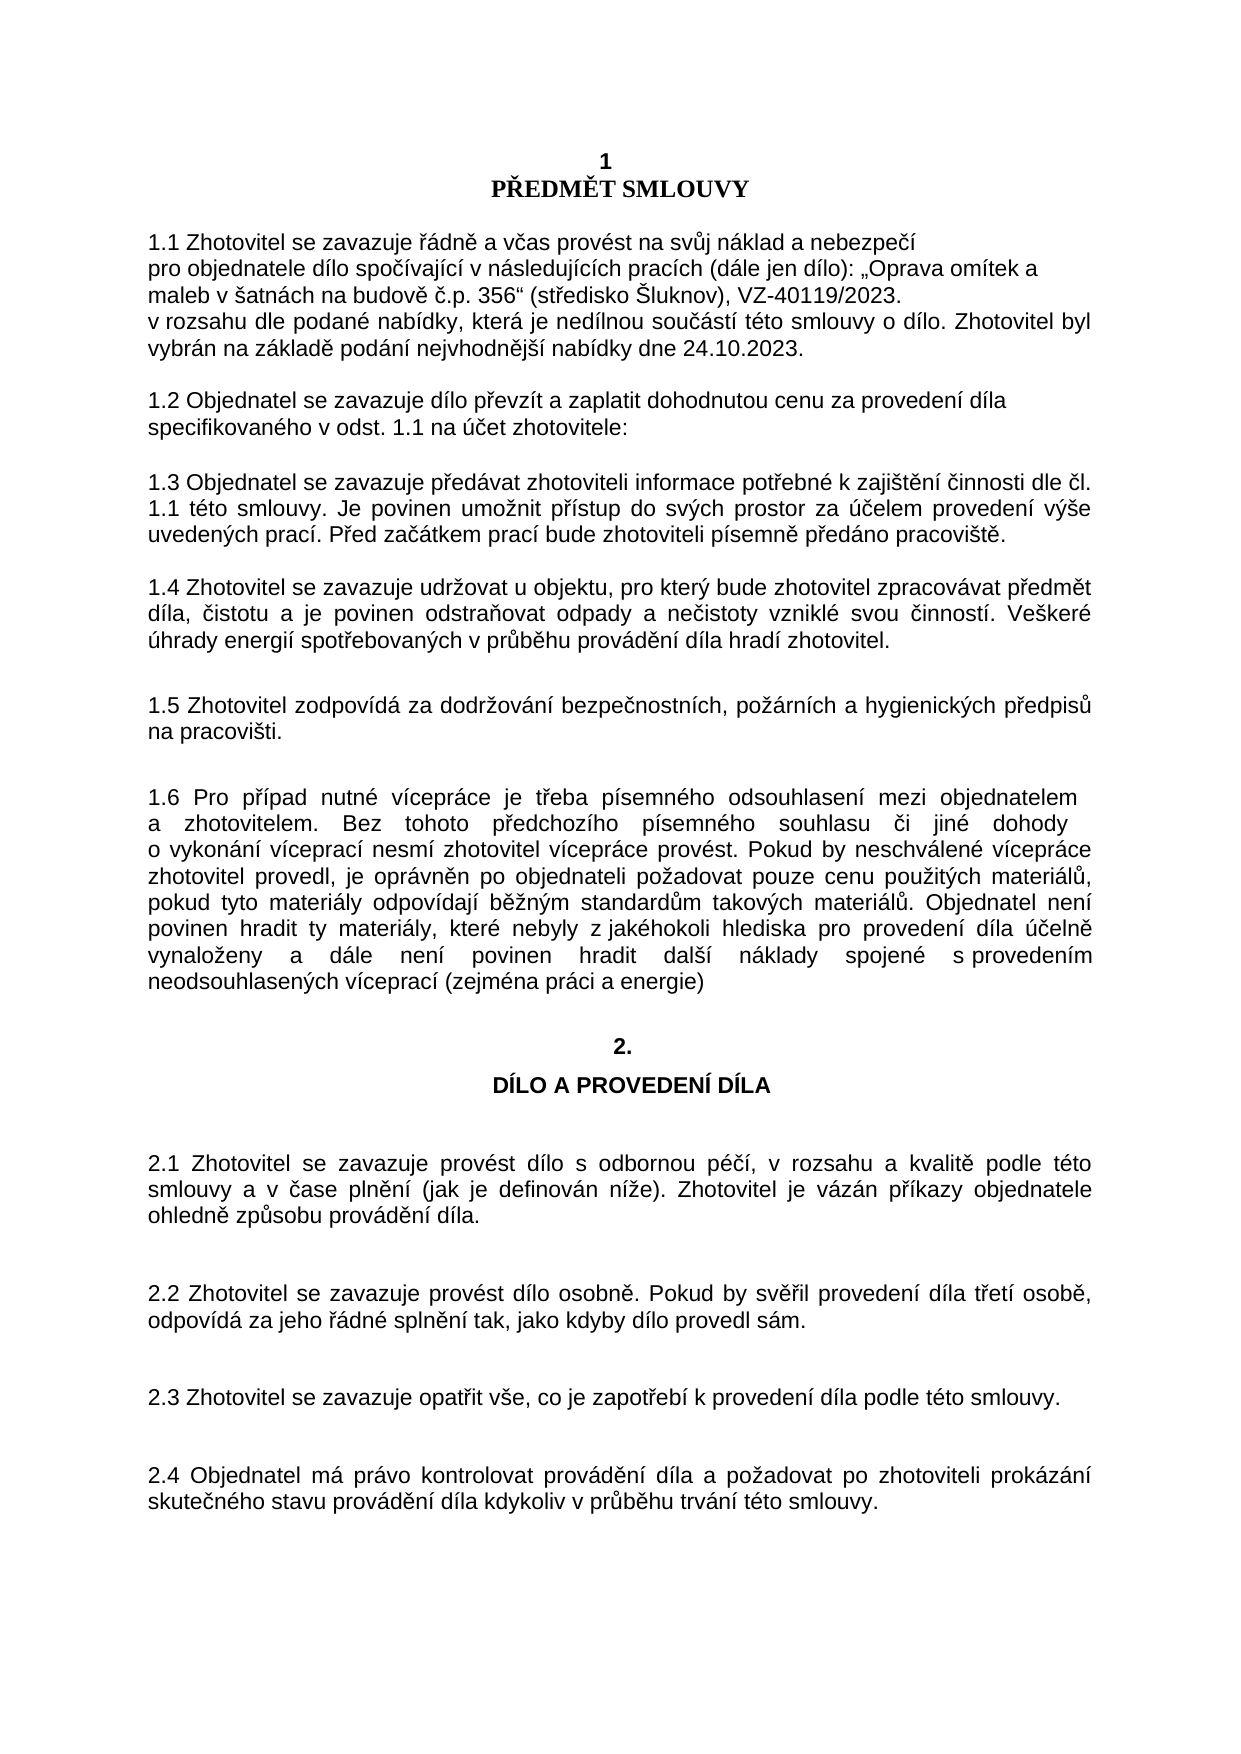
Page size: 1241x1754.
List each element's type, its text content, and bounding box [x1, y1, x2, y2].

text 1 PŘEDMĚT SMLOUVY [281, 148, 1093, 203]
text 2.3 Zhotovitel se zavazuje opatřit vše, co je zapotřebí k provedení díla podle této smlouvy. [148, 1384, 1093, 1411]
text 1.3 Objednatel se zavazuje předávat zhotoviteli informace potřebné k zajištění činnosti dle čl. 1.1 této smlouvy. Je povinen umožnit přístup do svých prostor za účelem provedení výše uvedených prací. Před začátkem prací bude zhotoviteli písemně předáno pracoviště. [148, 469, 1093, 548]
text 2.2 Zhotovitel se zavazuje provést dílo osobně. Pokud by svěřil provedení díla třetí osobě, odpovídá za jeho řádné splnění tak, jako kdyby dílo provedl sám. [148, 1280, 1093, 1333]
text specifikovaného v odst. 1.1 na účet zhotovitele: [148, 413, 1093, 440]
text 1.2 Objednatel se zavazuje dílo převzít a zaplatit dohodnutou cenu za provedení díla [148, 387, 1093, 413]
text 2.4 Objednatel má právo kontrolovat provádění díla a požadovat po zhotoviteli prokázání skutečného stavu provádění díla kdykoliv v průběhu trvání této smlouvy. [148, 1462, 1093, 1515]
text DÍLO A PROVEDENÍ DÍLA [339, 1072, 1093, 1098]
text 1.6 Pro případ nutné vícepráce je třeba písemného odsouhlasení mezi objednatelem a zhotovitelem. Bez tohoto předchozího písemného souhlasu či jiné dohody o vykonání víceprací nesmí zhotovitel vícepráce provést. Pokud by neschválené vícepráce zhotovitel provedl, je oprávněn po objednateli požadovat pouze cenu použitých materiálů, pokud tyto materiály odpovídají běžným standardům takových materiálů. Objednatel není povinen hradit ty materiály, které nebyly z jakéhokoli hlediska pro provedení díla účelně vynaloženy a dále není povinen hradit další náklady spojené s provedením neodsouhlasených víceprací (zejména práci a energie) [148, 783, 1093, 994]
text 2. [339, 1033, 1093, 1059]
text 2.1 Zhotovitel se zavazuje provést dílo s odbornou péčí, v rozsahu a kvalitě podle této smlouvy a v čase plnění (jak je definován níže). Zhotovitel je vázán příkazy objednatele ohledně způsobu provádění díla. [148, 1150, 1093, 1229]
text 1.1 Zhotovitel se zavazuje řádně a včas provést na svůj náklad a nebezpečí pro objednatele dílo spočívající v následujících pracích (dále jen dílo): „Oprava omítek a maleb v šatnách na budově č.p. 356“ (středisko Šluknov), VZ-40119/2023. [148, 229, 1093, 308]
text 1.5 Zhotovitel zodpovídá za dodržování bezpečnostních, požárních a hygienických předpisů na pracovišti. [148, 692, 1093, 745]
text 1.4 Zhotovitel se zavazuje udržovat u objektu, pro který bude zhotovitel zpracovávat předmět díla, čistotu a je povinen odstraňovat odpady a nečistoty vzniklé svou činností. Veškeré úhrady energií spotřebovaných v průběhu provádění díla hradí zhotovitel. [148, 574, 1093, 653]
text v rozsahu dle podané nabídky, která je nedílnou součástí této smlouvy o dílo. Zhotovitel byl vybrán na základě podání nejvhodnější nabídky dne 24.10.2023. [148, 308, 1093, 361]
